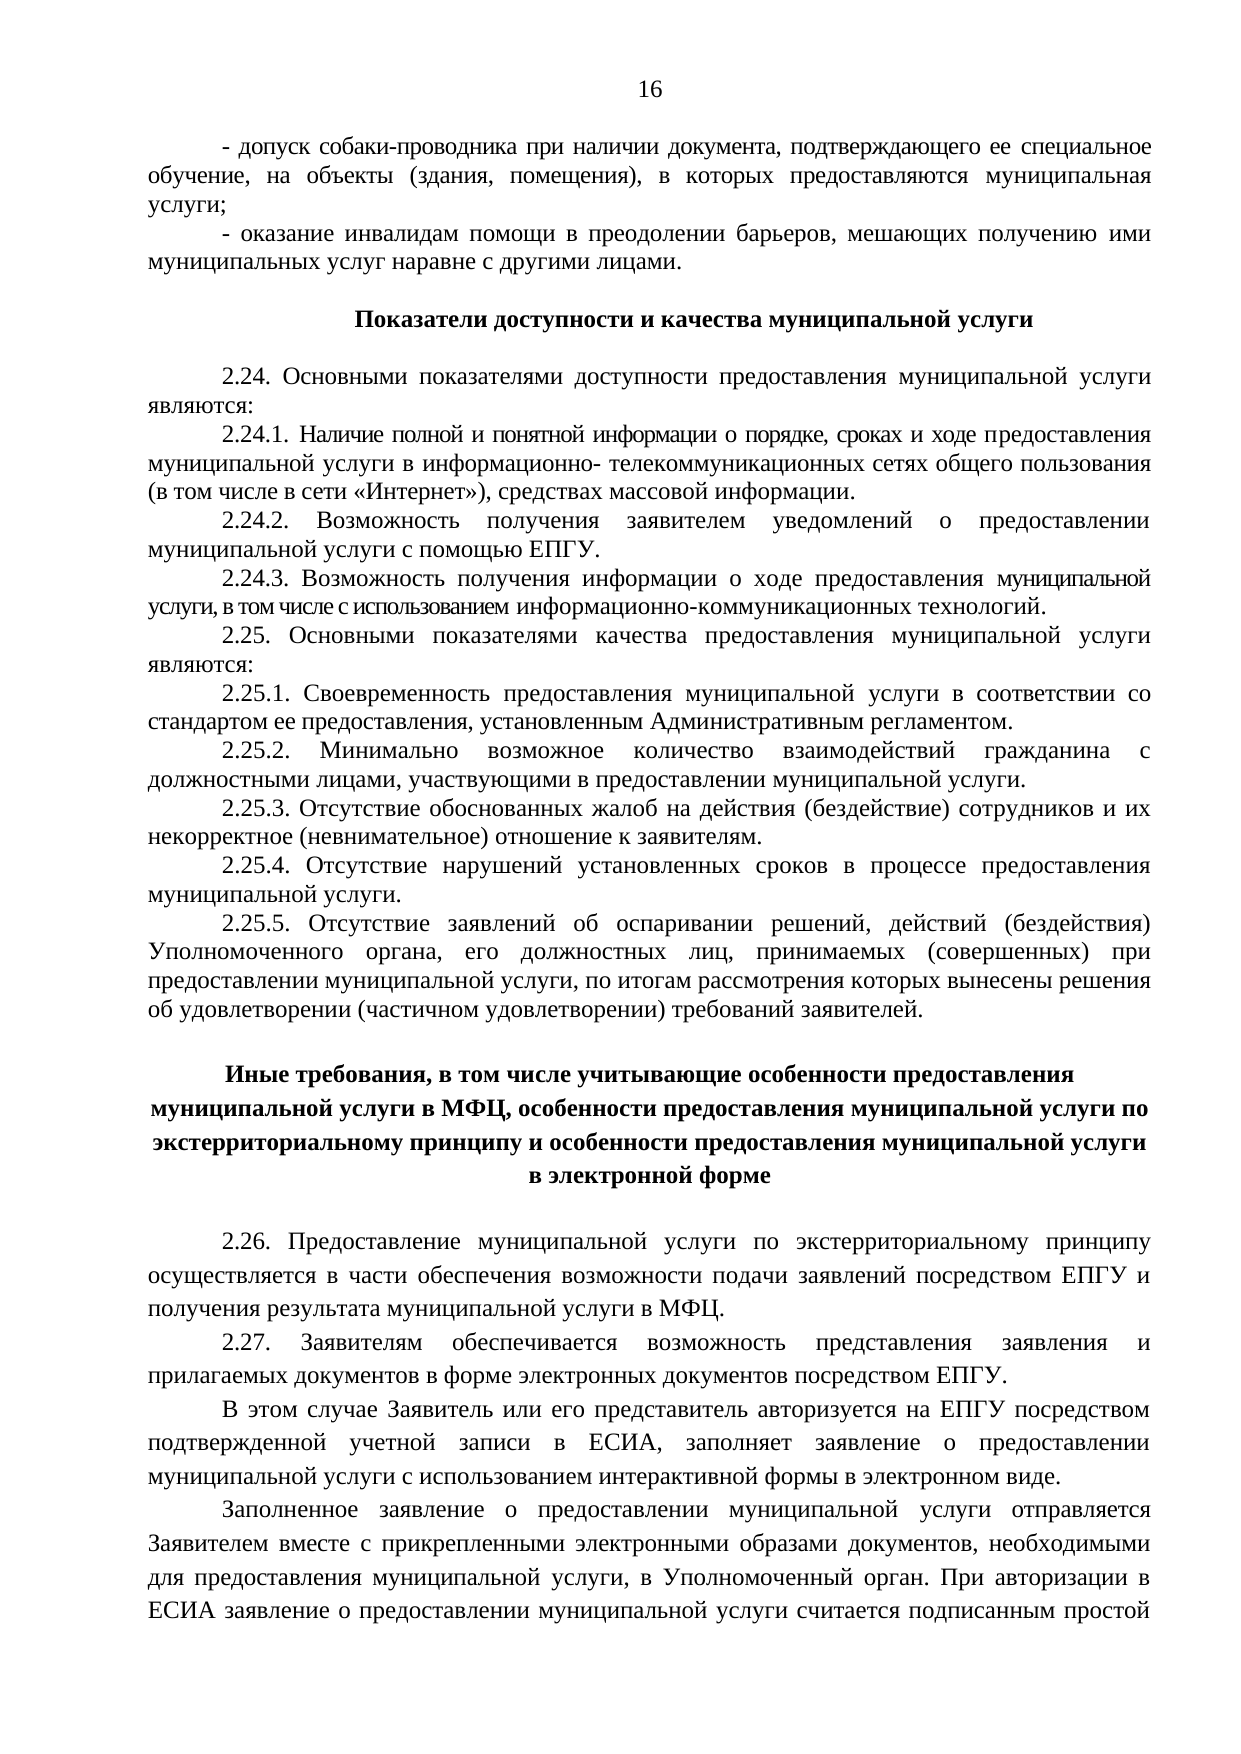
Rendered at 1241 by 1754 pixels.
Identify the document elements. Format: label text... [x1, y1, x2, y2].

text 2.27. Заявителям обеспечивается возможность представления заявления и прилагаемых документов в форме электронных документов посредством ЕПГУ. [148, 1323, 1152, 1391]
text 2.24.1. Наличие полной и понятной информации о порядке, сроках и ходе предоставления муниципальной услуги в информационно- телекоммуникационных сетях общего пользования (в том числе в сети «Интернет»), средствах массовой информации. [148, 419, 1152, 505]
text В этом случае Заявитель или его представитель авторизуется на ЕПГУ посредством подтвержденной учетной записи в ЕСИА, заполняет заявление о предоставлении муниципальной услуги с использованием интерактивной формы в электронном виде. [148, 1391, 1151, 1491]
text Иные требования, в том числе учитывающие особенности предоставления муниципальной услуги в МФЦ, особенности предоставления муниципальной услуги по экстерриториальному принципу и особенности предоставления муниципальной услуги в электронной форме [148, 1056, 1152, 1190]
text - допуск собаки-проводника при наличии документа, подтверждающего ее специальное обучение, на объекты (здания, помещения), в которых предоставляются муниципальная услуги; [148, 131, 1152, 218]
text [148, 1491, 1151, 1625]
text Показатели доступности и качества муниципальной услуги [236, 304, 1152, 333]
text 2.25.2. Минимально возможное количество взаимодействий гражданина с должностными лицами, участвующими в предоставлении муниципальной услуги. [148, 735, 1152, 793]
text 2.25.5. Отсутствие заявлений об оспаривании решений, действий (бездействия) Уполномоченного органа, его должностных лиц, принимаемых (совершенных) при предоставлении муниципальной услуги, по итогам рассмотрения которых вынесены решения об удовлетворении (частичном удовлетворении) требований заявителей. [148, 908, 1152, 1023]
text 2.25.1. Своевременность предоставления муниципальной услуги в соответствии со стандартом ее предоставления, установленным Административным регламентом. [148, 678, 1152, 735]
text 2.25.4. Отсутствие нарушений установленных сроков в процессе предоставления муниципальной услуги. [148, 850, 1152, 908]
text 2.24. Основными показателями доступности предоставления муниципальной услуги являются: [148, 361, 1152, 419]
text - оказание инвалидам помощи в преодолении барьеров, мешающих получению ими муниципальных услуг наравне с другими лицами. [148, 218, 1151, 275]
text 2.25.3. Отсутствие обоснованных жалоб на действия (бездействие) сотрудников и их некорректное (невнимательное) отношение к заявителям. [148, 793, 1152, 850]
text 2.25. Основными показателями качества предоставления муниципальной услуги являются: [148, 620, 1152, 678]
text 2.26. Предоставление муниципальной услуги по экстерриториальному принципу осуществляется в части обеспечения возможности подачи заявлений посредством ЕПГУ и получения результата муниципальной услуги в МФЦ. [148, 1223, 1152, 1323]
text 2.24.2. Возможность получения заявителем уведомлений о предоставлении муниципальной услуги с помощью ЕПГУ. [148, 505, 1151, 563]
text 2.24.3. Возможность получения информации о ходе предоставления муниципальной услуги, в том числе с использованием информационно-коммуникационных технологий. [148, 563, 1151, 620]
